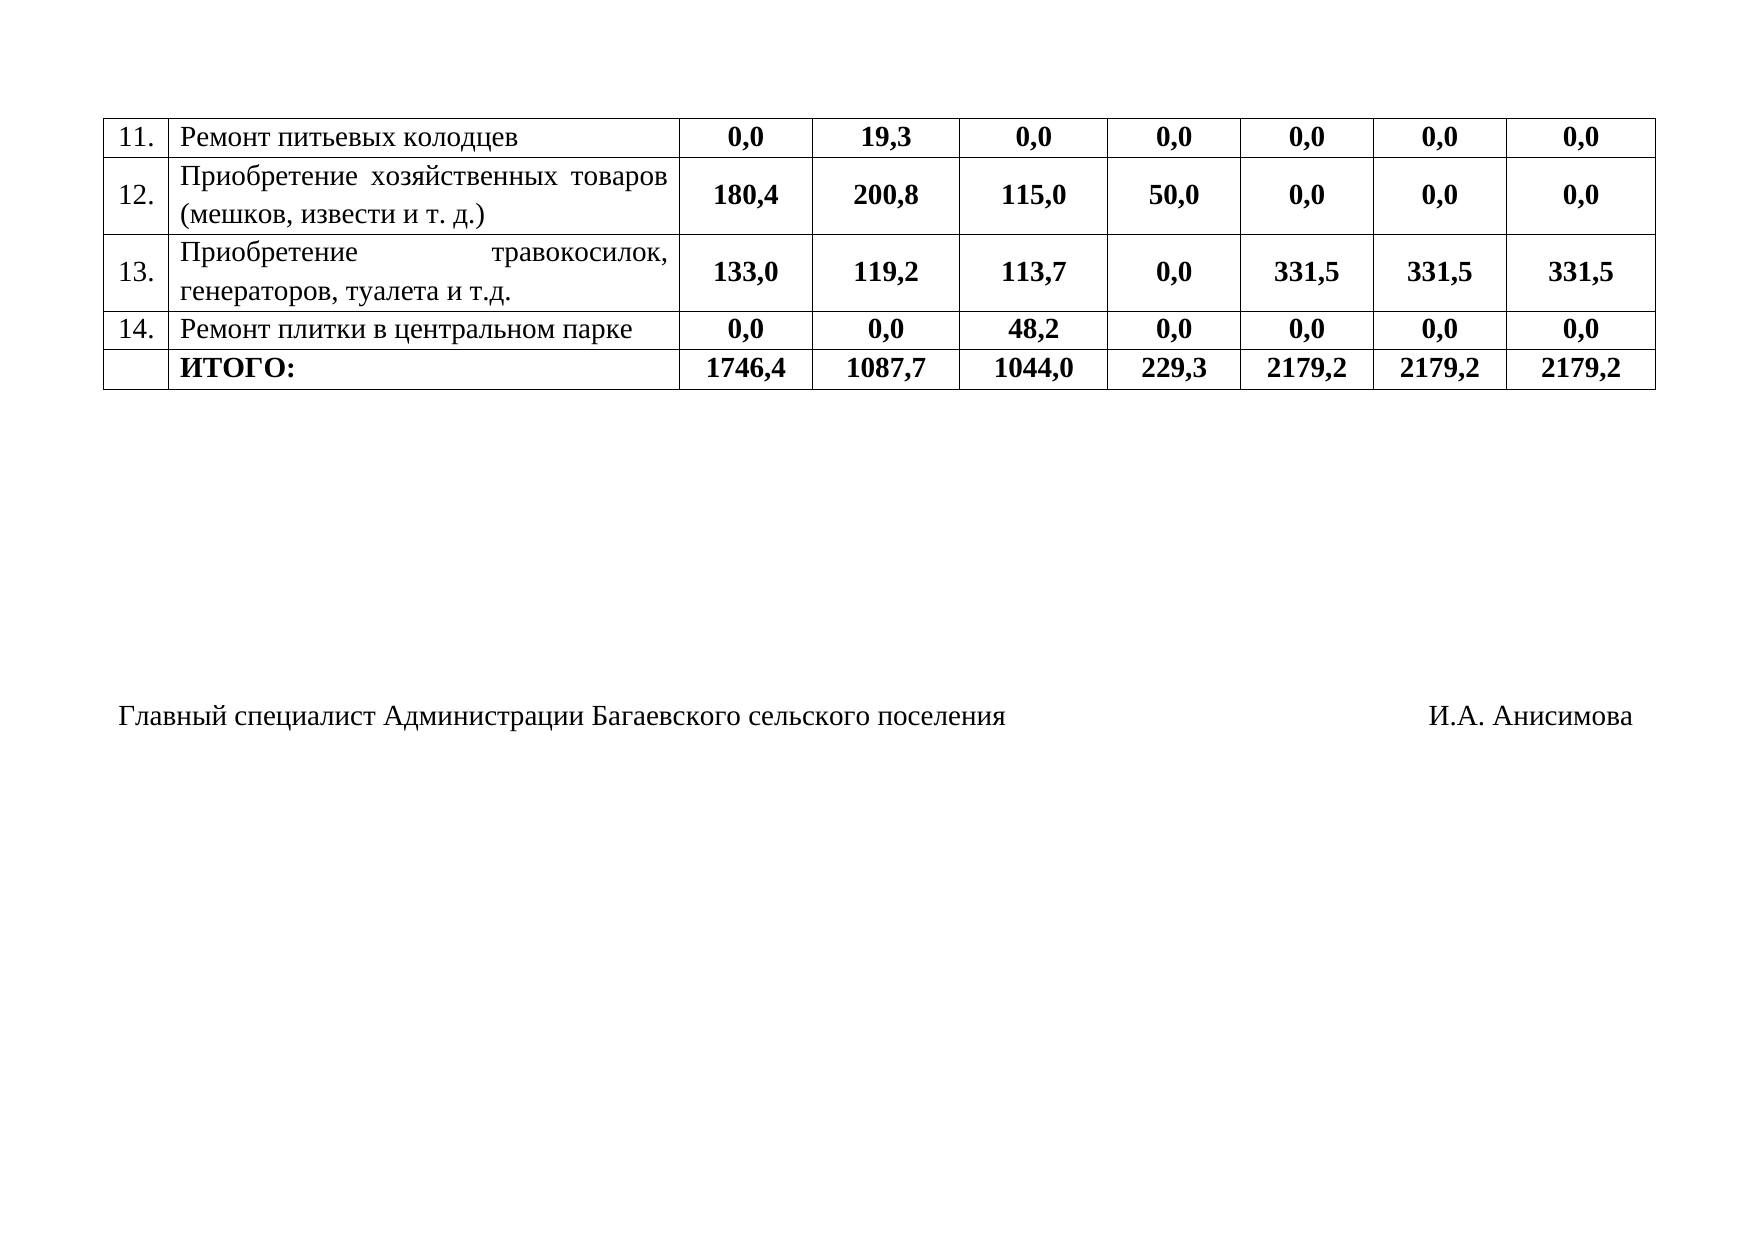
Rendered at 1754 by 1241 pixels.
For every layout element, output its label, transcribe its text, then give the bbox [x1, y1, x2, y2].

table_cell 0,0 [1374, 158, 1506, 233]
table_cell 180,4 [680, 158, 812, 233]
table_cell 0,0 [1507, 158, 1655, 233]
table_cell 2179,2 [1374, 350, 1506, 388]
table_cell 115,0 [960, 158, 1107, 233]
table_cell 0,0 [813, 312, 959, 349]
table_cell 12. [104, 158, 168, 233]
table_cell 0,0 [1507, 119, 1655, 157]
table_cell 331,5 [1507, 235, 1655, 311]
table_cell 0,0 [1507, 312, 1655, 349]
table_cell 0,0 [1108, 312, 1240, 349]
table_cell 119,2 [813, 235, 959, 311]
table_cell 0,0 [1241, 119, 1373, 157]
table_cell 0,0 [1241, 158, 1373, 233]
text Главный специалист Администрации Багаевского сельского поселения И.А. Анисимова [118, 698, 1636, 731]
table_cell 0,0 [1108, 235, 1240, 311]
table_cell 0,0 [1374, 119, 1506, 157]
table_cell 11. [104, 119, 168, 157]
table_cell 331,5 [1241, 235, 1373, 311]
table_cell Приобретение травокосилок, генераторов, туалета и т.д. [169, 235, 679, 311]
table_cell 0,0 [1374, 312, 1506, 349]
table_cell 200,8 [813, 158, 959, 233]
table_cell ИТОГО: [169, 350, 679, 388]
table_cell 1087,7 [813, 350, 959, 388]
table_cell 113,7 [960, 235, 1107, 311]
table_cell [104, 350, 168, 388]
table_cell 14. [104, 312, 168, 349]
table_cell 19,3 [813, 119, 959, 157]
table_cell 48,2 [960, 312, 1107, 349]
table_cell 0,0 [1241, 312, 1373, 349]
table_cell 2179,2 [1241, 350, 1373, 388]
table_cell 331,5 [1374, 235, 1506, 311]
table_cell 0,0 [1108, 119, 1240, 157]
table_cell 1044,0 [960, 350, 1107, 388]
table_cell 0,0 [960, 119, 1107, 157]
table_cell 50,0 [1108, 158, 1240, 233]
table_cell 229,3 [1108, 350, 1240, 388]
table_cell 0,0 [680, 119, 812, 157]
table_cell 133,0 [680, 235, 812, 311]
table_cell Ремонт питьевых колодцев [169, 119, 679, 157]
table_cell 0,0 [680, 312, 812, 349]
table_cell 13. [104, 235, 168, 311]
table_cell 2179,2 [1507, 350, 1655, 388]
table_cell Приобретение хозяйственных товаров (мешков, извести и т. д.) [169, 158, 679, 233]
table_cell 1746,4 [680, 350, 812, 388]
table_cell Ремонт плитки в центральном парке [169, 312, 679, 349]
